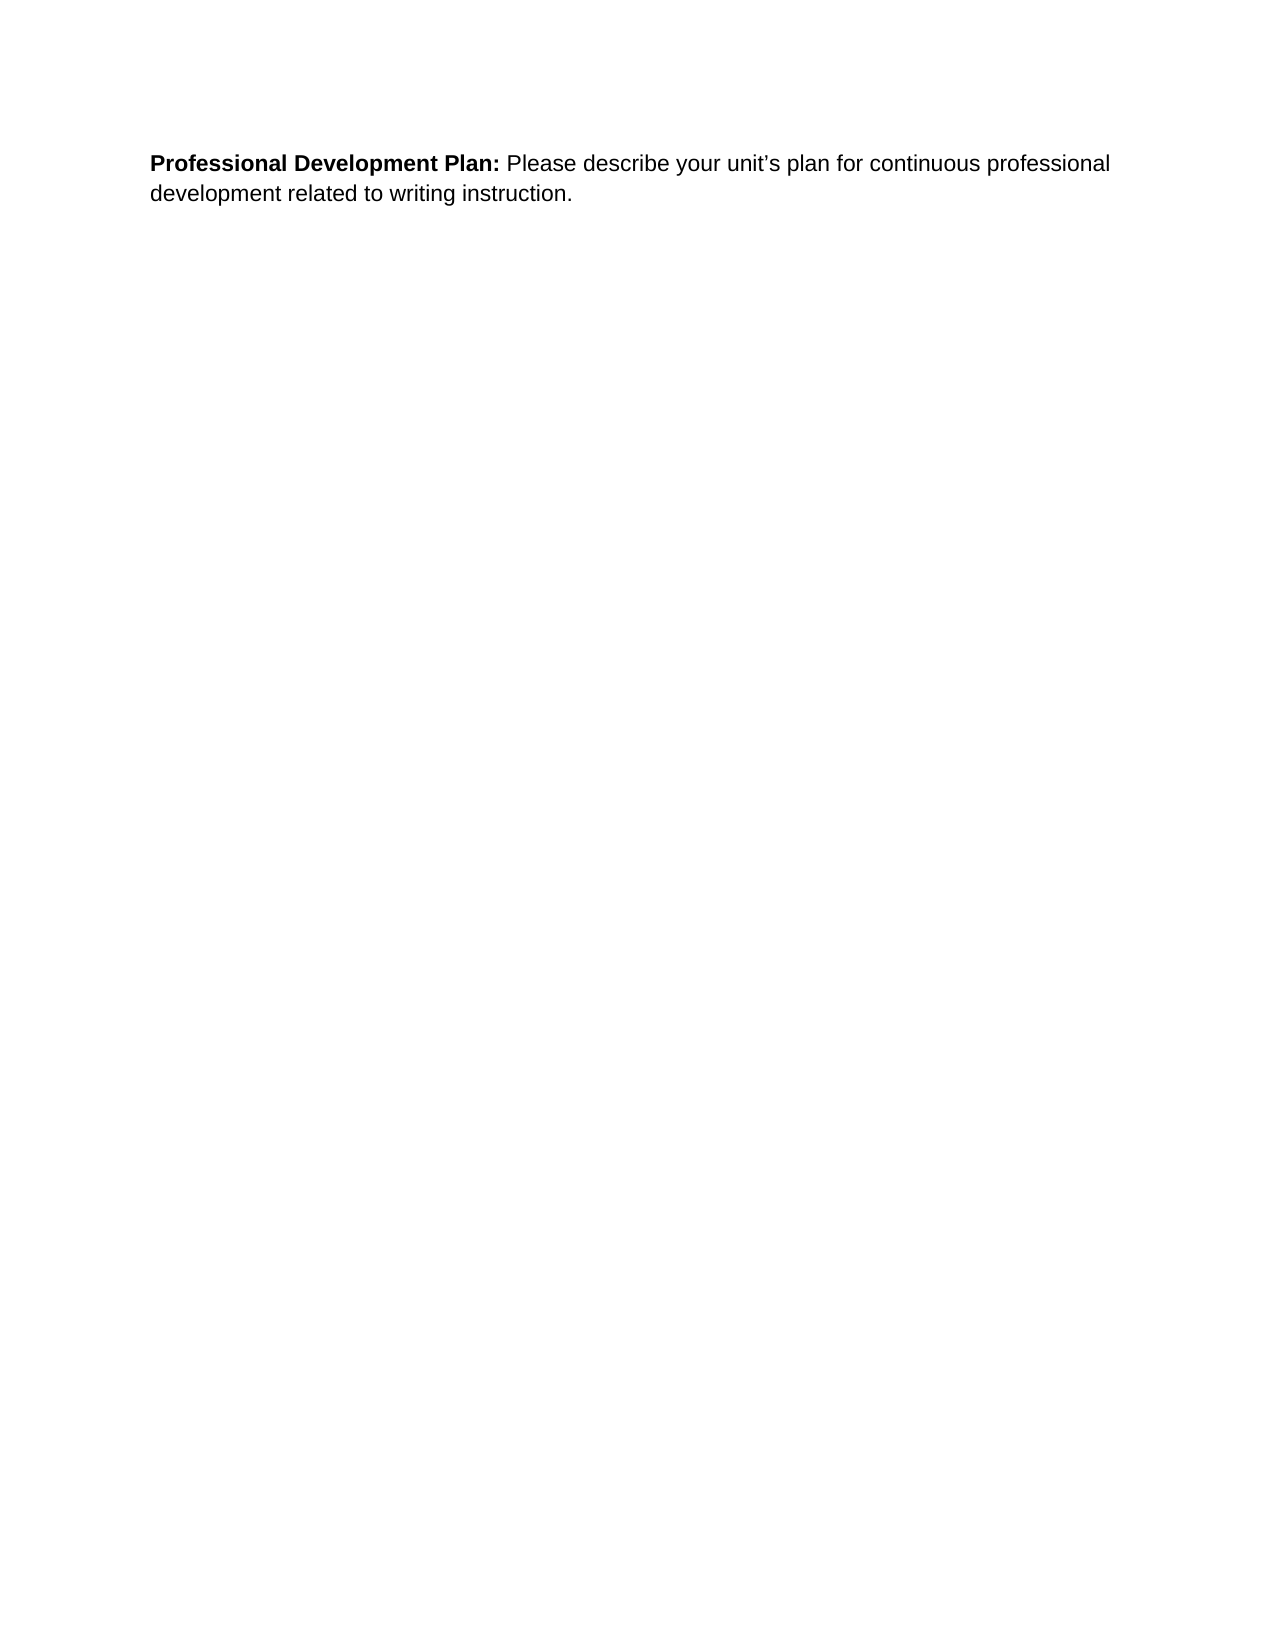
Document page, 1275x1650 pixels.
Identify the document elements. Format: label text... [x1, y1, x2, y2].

text Professional Development Plan: Please describe your unit’s plan for continuous professional development related to writing instruction. [150, 150, 1125, 207]
